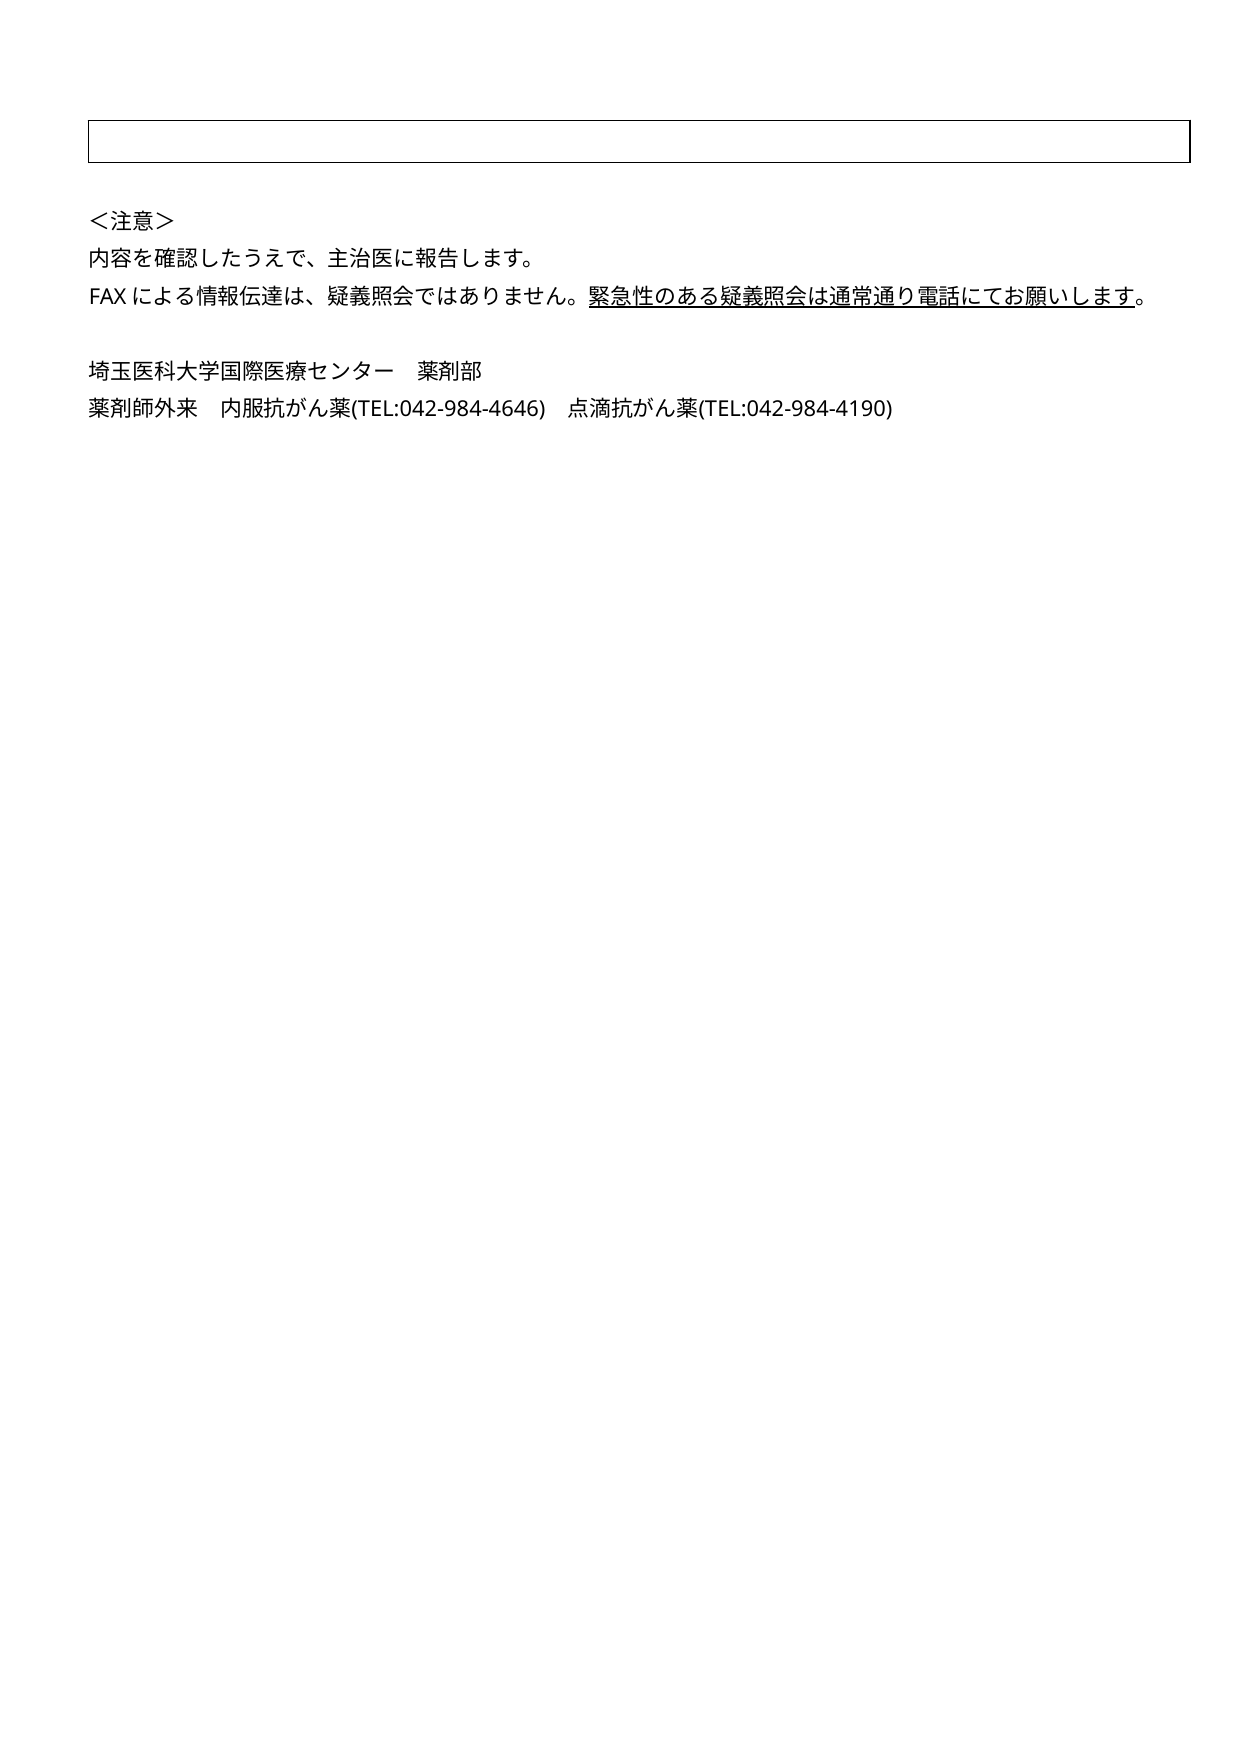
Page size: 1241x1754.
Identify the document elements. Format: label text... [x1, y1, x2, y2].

text 内容を確認したうえで、主治医に報告します。 [89, 238, 1181, 276]
text 埼玉医科大学国際医療センター 薬剤部 [89, 351, 1181, 388]
text FAXによる情報伝達は、疑義照会ではありません。緊急性のある疑義照会は通常通り電話にてお願いします。 [89, 276, 1181, 313]
text ＜注意＞ [89, 201, 1181, 238]
text 薬剤師外来 内服抗がん薬(TEL:042-984-4646) 点滴抗がん薬(TEL:042-984-4190) [89, 388, 1181, 426]
